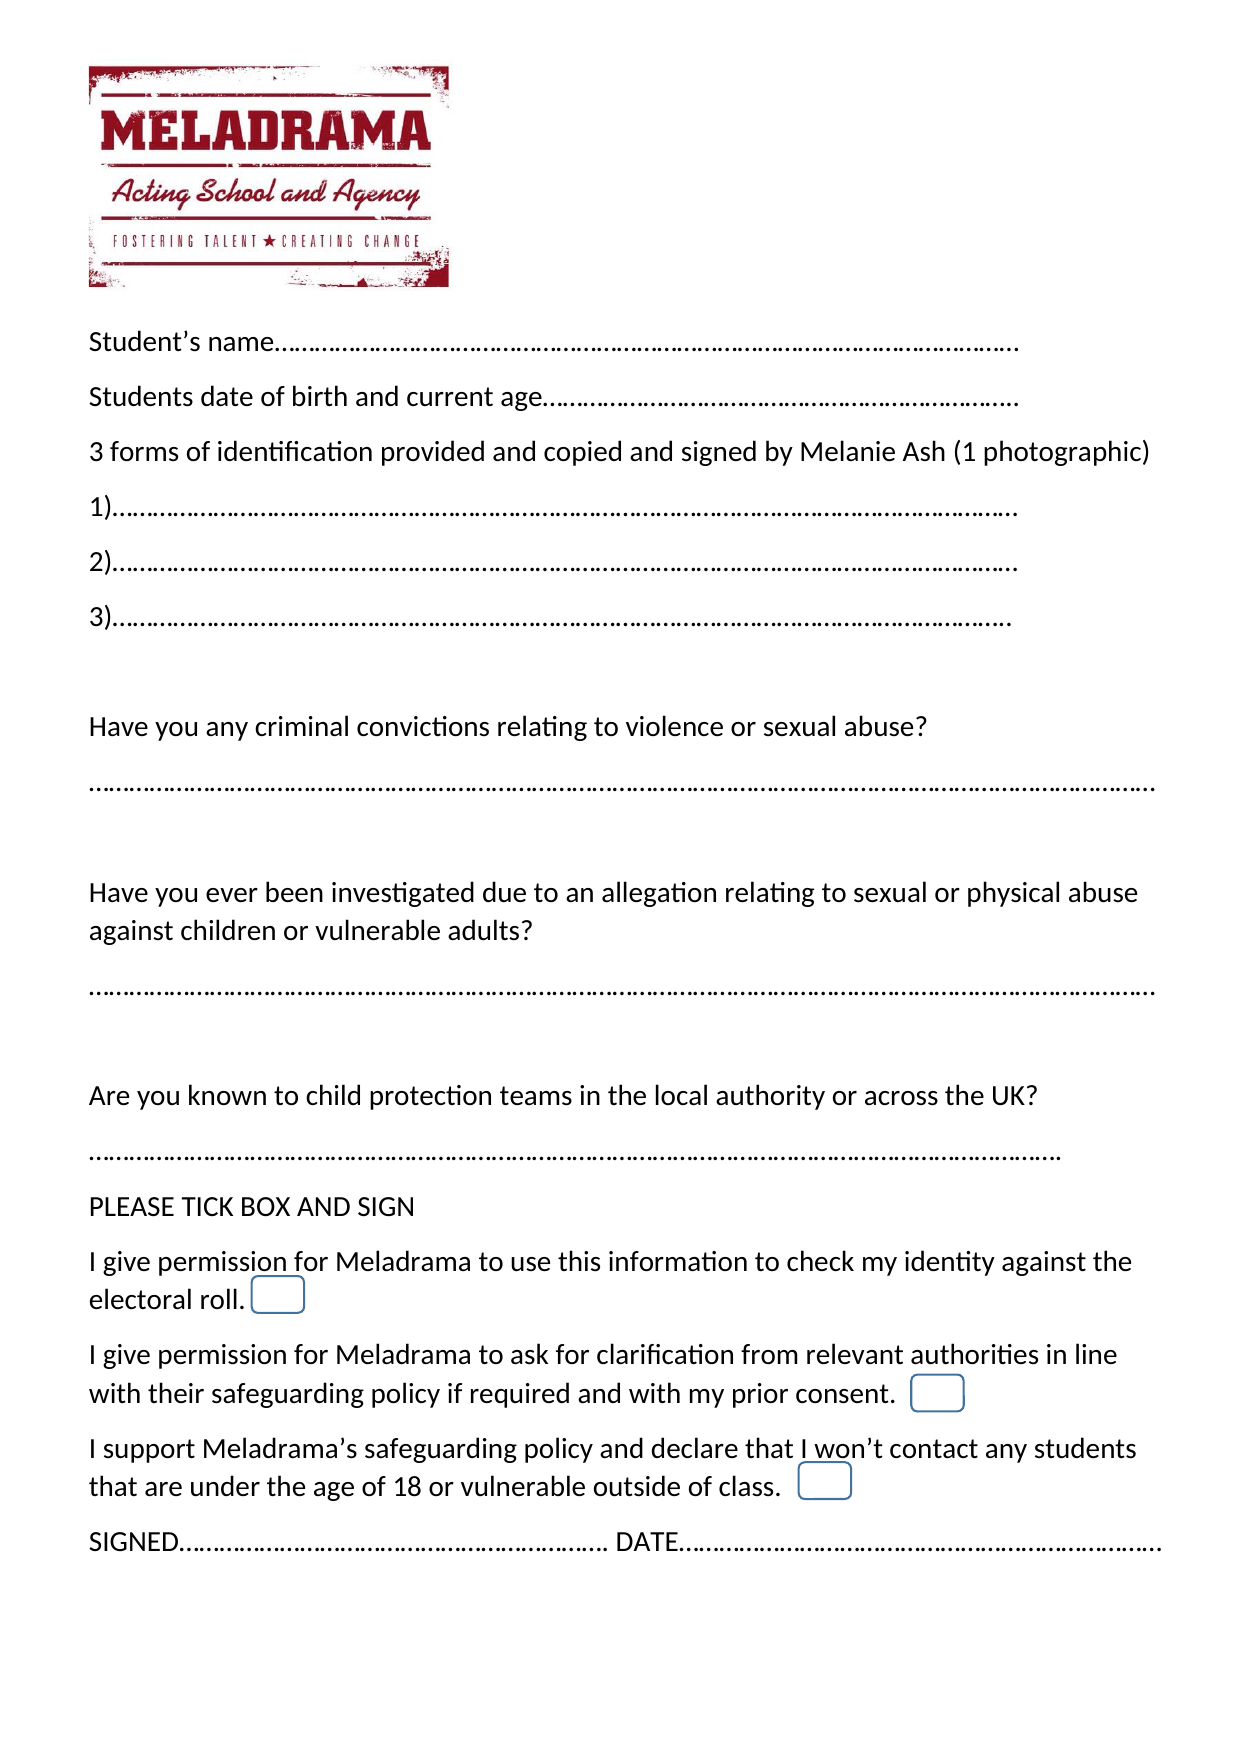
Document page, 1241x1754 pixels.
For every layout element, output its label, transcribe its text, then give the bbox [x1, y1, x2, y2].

text Have you any criminal convictions relating to violence or sexual abuse? [89, 708, 1167, 744]
text 1)……………………………………………………………………………………………………………………… [89, 488, 1167, 523]
text PLEASE TICK BOX AND SIGN [89, 1188, 1167, 1223]
text 3)…………………………………………………………………………………………………………………….. [89, 598, 1167, 634]
text ………………………………………………………………………………………………………………………………. [89, 1132, 1167, 1168]
text I give permission for Meladrama to ask for clarification from relevant authorities in line with their safeguarding policy if required and with my prior consent. [89, 1336, 1167, 1410]
text I support Meladrama’s safeguarding policy and declare that I won’t contact any students that are under the age of 18 or vulnerable outside of class. [89, 1430, 1167, 1504]
text 2)……………………………………………………………………………………………………………………… [89, 543, 1167, 579]
text SIGNED………………………………………………………. DATE……………………………………………………………… [89, 1523, 1167, 1559]
text Are you known to child protection teams in the local authority or across the UK? [89, 1077, 1167, 1113]
text 3 forms of identification provided and copied and signed by Melanie Ash (1 photographic) [89, 433, 1167, 468]
picture [88, 59, 455, 304]
text Have you ever been investigated due to an allegation relating to sexual or physical abuse against children or vulnerable adults? [89, 874, 1167, 948]
text …………………………………………………………………………………………………………………………………………… [89, 967, 1167, 1003]
text I give permission for Meladrama to use this information to check my identity against the electoral roll. [89, 1243, 1167, 1317]
text Student’s name………………………………………………………………………………………………… [89, 323, 1167, 358]
text …………………………………………………………………………………………………………………………………………… [89, 763, 1167, 799]
text Students date of birth and current age…………………………………………………………….. [89, 378, 1167, 413]
